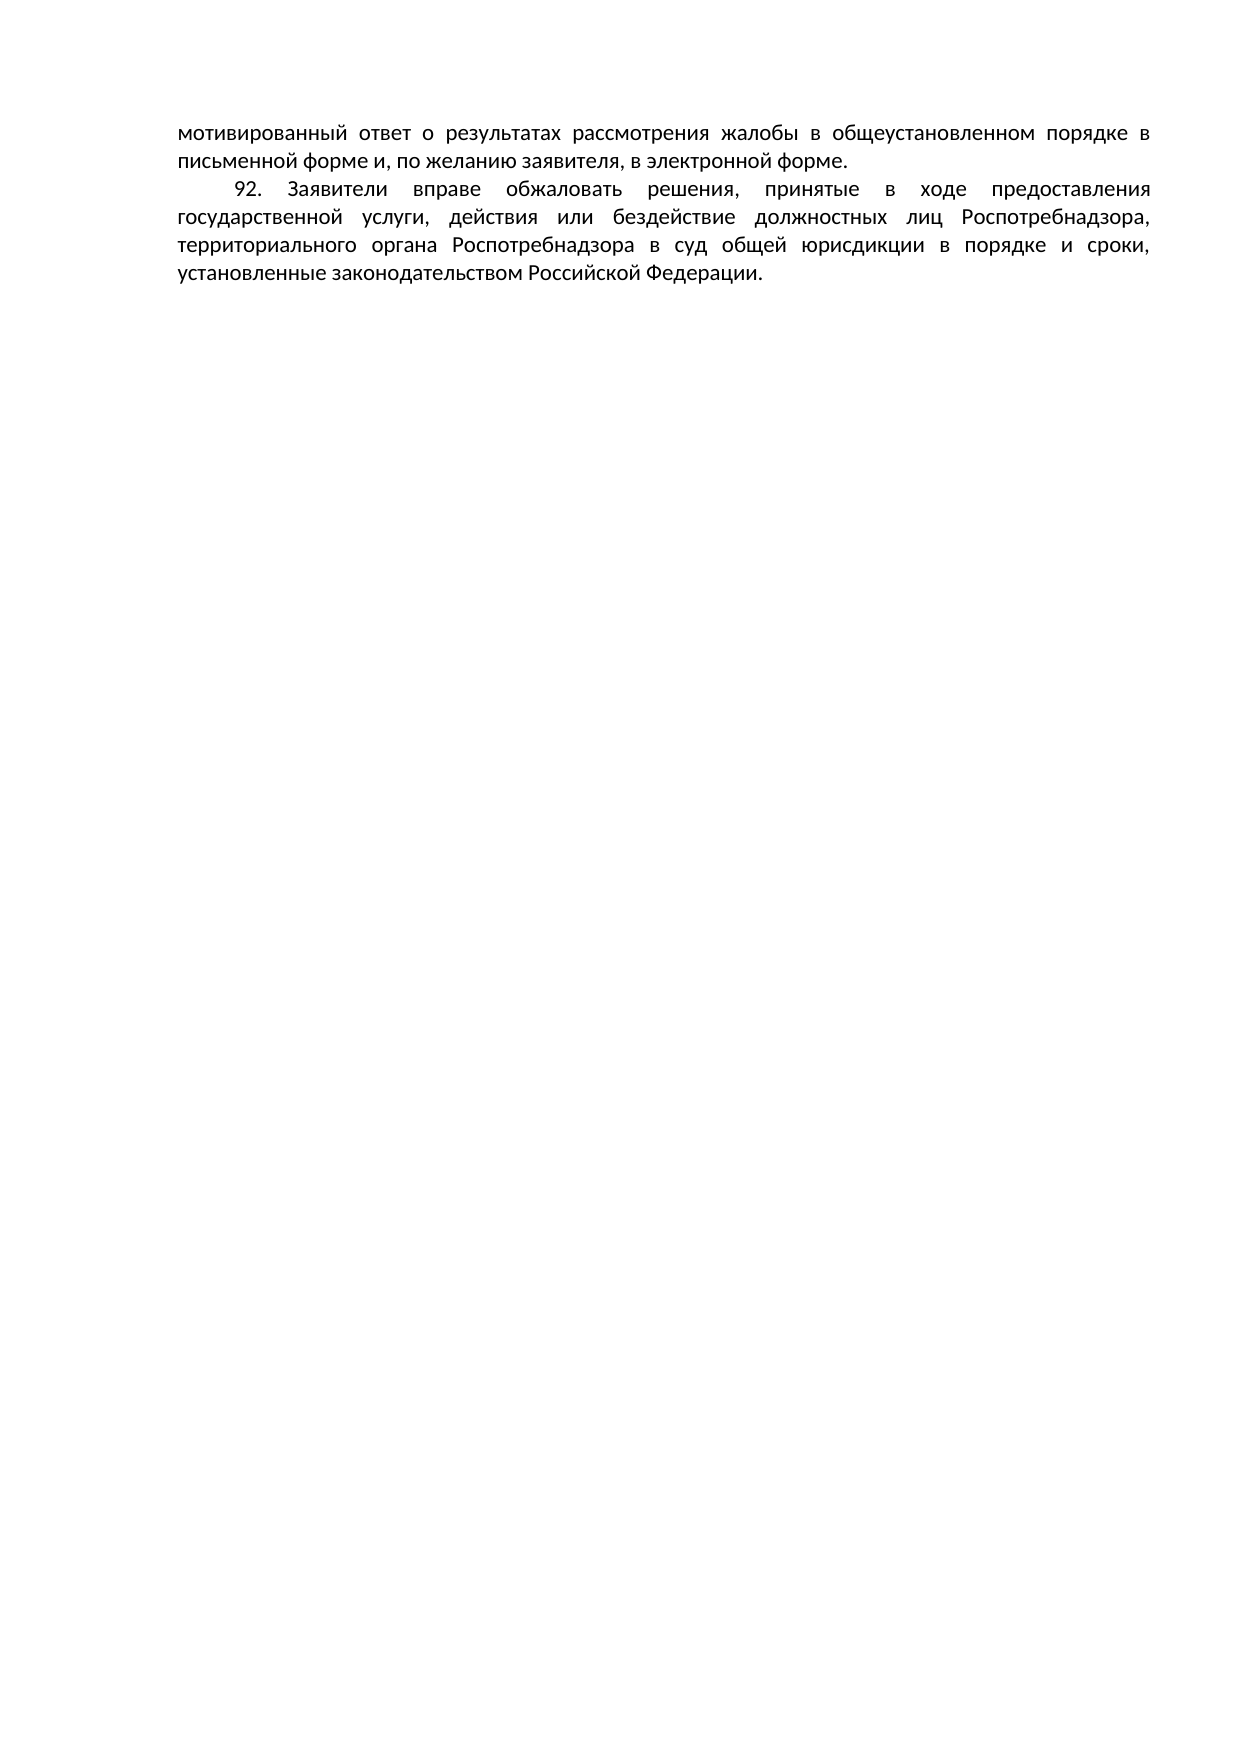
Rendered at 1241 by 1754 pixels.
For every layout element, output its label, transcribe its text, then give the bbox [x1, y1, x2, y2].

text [177, 118, 1152, 174]
text 92. Заявители вправе обжаловать решения, принятые в ходе предоставления государственной услуги, действия или бездействие должностных лиц Роспотребнадзора, территориального органа Роспотребнадзора в суд общей юрисдикции в порядке и сроки, установленные законодательством Российской Федерации. [177, 174, 1152, 286]
